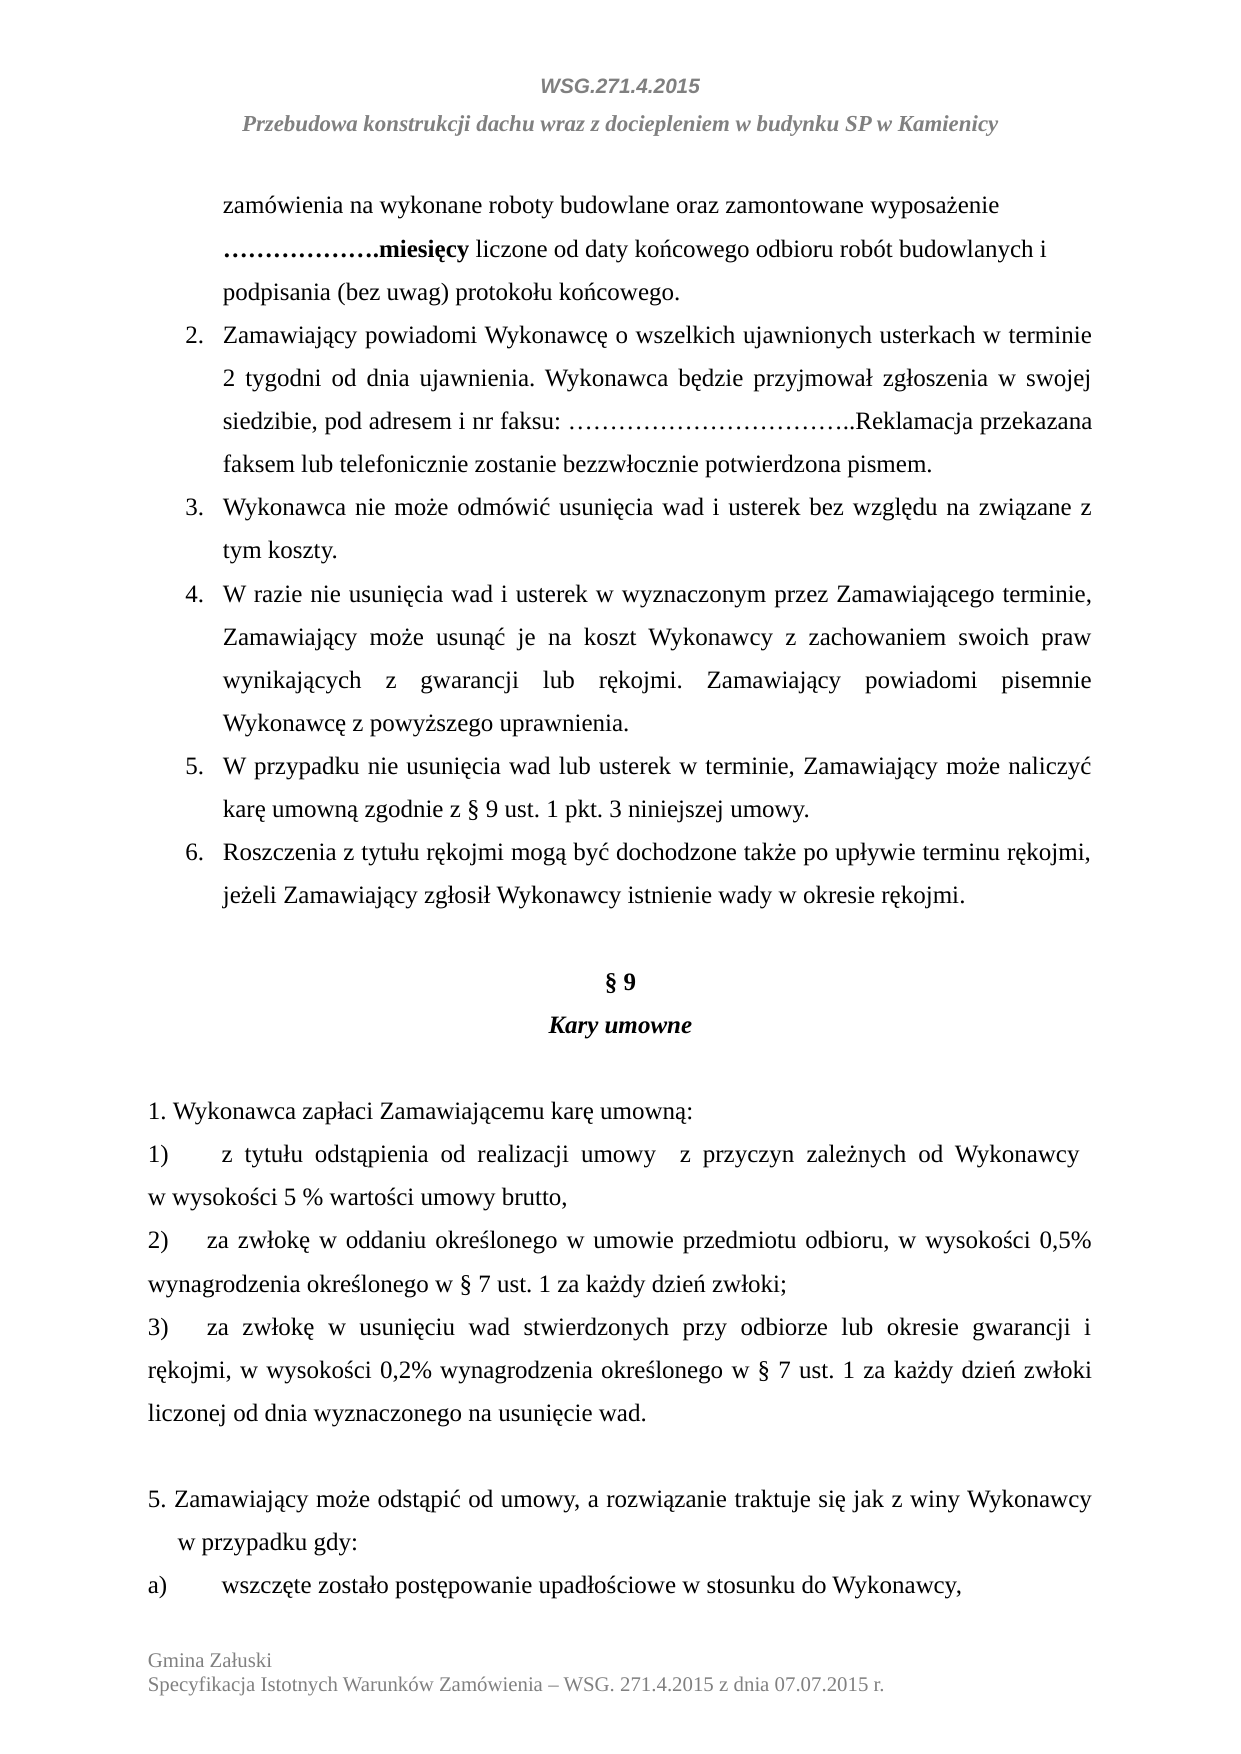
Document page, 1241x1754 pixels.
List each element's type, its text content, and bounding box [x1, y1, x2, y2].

list Zamawiający powiadomi Wykonawcę o wszelkich ujawnionych usterkach w terminie 2 tygodni od dnia ujawnienia. Wykonawca będzie przyjmował zgłoszenia w swojej siedzibie, pod adresem i nr faksu: ……………………………..Reklamacja przekazana faksem lub telefonicznie zostanie bezzwłocznie potwierdzona pismem. [185, 320, 1093, 478]
list z tytułu odstąpienia od realizacji umowy z przyczyn zależnych od Wykonawcy w wysokości 5 % wartości umowy brutto, [148, 1139, 1093, 1211]
list W przypadku nie usunięcia wad lub usterek w terminie, Zamawiający może naliczyć karę umowną zgodnie z § 9 ust. 1 pkt. 3 niniejszej umowy. [185, 751, 1093, 823]
list Roszczenia z tytułu rękojmi mogą być dochodzone także po upływie terminu rękojmi, jeżeli Zamawiający zgłosił Wykonawcy istnienie wady w okresie rękojmi. [185, 837, 1093, 909]
text Kary umowne [148, 1010, 1093, 1039]
list W razie nie usunięcia wad i usterek w wyznaczonym przez Zamawiającego terminie, Zamawiający może usunąć je na koszt Wykonawcy z zachowaniem swoich praw wynikających z gwarancji lub rękojmi. Zamawiający powiadomi pisemnie Wykonawcę z powyższego uprawnienia. [185, 579, 1093, 737]
list Wykonawca nie może odmówić usunięcia wad i usterek bez względu na związane z tym koszty. [185, 492, 1093, 564]
list za zwłokę w usunięciu wad stwierdzonych przy odbiorze lub okresie gwarancji i rękojmi, w wysokości 0,2% wynagrodzenia określonego w § 7 ust. 1 za każdy dzień zwłoki liczonej od dnia wyznaczonego na usunięcie wad. [148, 1312, 1093, 1427]
text § 9 [148, 967, 1093, 996]
text 5. Zamawiający może odstąpić od umowy, a rozwiązanie traktuje się jak z winy Wykonawcy w przypadku gdy: [148, 1484, 1093, 1556]
list wszczęte zostało postępowanie upadłościowe w stosunku do Wykonawcy, [148, 1571, 1093, 1599]
text 1. Wykonawca zapłaci Zamawiającemu karę umowną: [148, 1096, 1093, 1125]
list za zwłokę w oddaniu określonego w umowie przedmiotu odbioru, w wysokości 0,5% wynagrodzenia określonego w § 7 ust. 1 za każdy dzień zwłoki; [148, 1226, 1093, 1297]
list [185, 191, 1093, 306]
